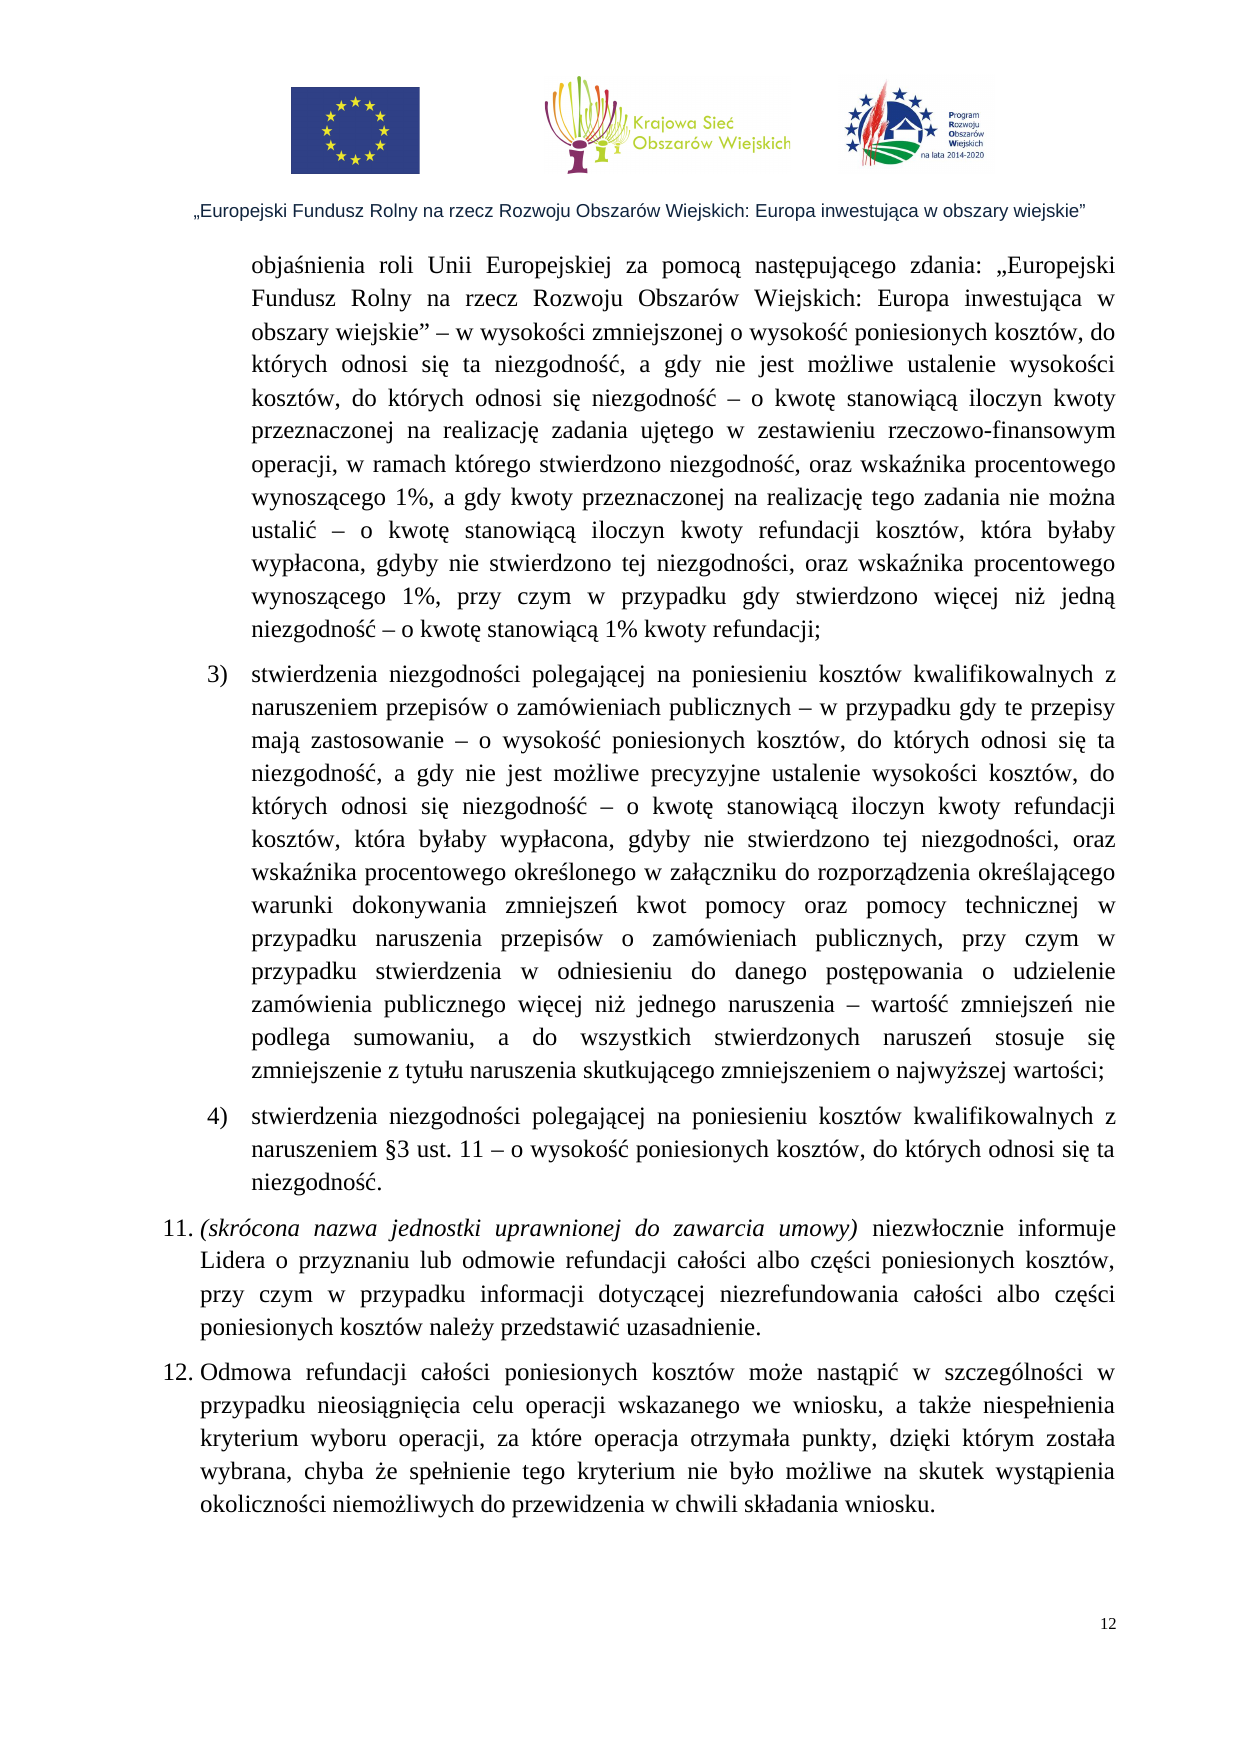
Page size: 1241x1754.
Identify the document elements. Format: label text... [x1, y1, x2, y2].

list stwierdzenia niezgodności polegającej na poniesieniu kosztów kwalifikowalnych z naruszeniem §3 ust. 11 – o wysokość poniesionych kosztów, do których odnosi się ta niezgodność. [207, 1101, 1116, 1196]
list stwierdzenia niezgodności polegającej na poniesieniu kosztów kwalifikowalnych z naruszeniem przepisów o zamówieniach publicznych – w przypadku gdy te przepisy mają zastosowanie – o wysokość poniesionych kosztów, do których odnosi się ta niezgodność, a gdy nie jest możliwe precyzyjne ustalenie wysokości kosztów, do których odnosi się niezgodność – o kwotę stanowiącą iloczyn kwoty refundacji kosztów, która byłaby wypłacona, gdyby nie stwierdzono tej niezgodności, oraz wskaźnika procentowego określonego w załączniku do rozporządzenia określającego warunki dokonywania zmniejszeń kwot pomocy oraz pomocy technicznej w przypadku naruszenia przepisów o zamówieniach publicznych, przy czym w przypadku stwierdzenia w odniesieniu do danego postępowania o udzielenie zamówienia publicznego więcej niż jednego naruszenia – wartość zmniejszeń nie podlega sumowaniu, a do wszystkich stwierdzonych naruszeń stosuje się zmniejszenie z tytułu naruszenia skutkującego zmniejszeniem o najwyższej wartości; [207, 659, 1116, 1084]
picture [838, 74, 995, 174]
list (skrócona nazwa jednostki uprawnionej do zawarcia umowy) niezwłocznie informuje Lidera o przyznaniu lub odmowie refundacji całości albo części poniesionych kosztów, przy czym w przypadku informacji dotyczącej niezrefundowania całości albo części poniesionych kosztów należy przedstawić uzasadnienie. [162, 1213, 1116, 1340]
list Odmowa refundacji całości poniesionych kosztów może nastąpić w szczególności w przypadku nieosiągnięcia celu operacji wskazanego we wniosku, a także niespełnienia kryterium wyboru operacji, za które operacja otrzymała punkty, dzięki którym została wybrana, chyba że spełnienie tego kryterium nie było możliwe na skutek wystąpienia okoliczności niemożliwych do przewidzenia w chwili składania wniosku. [162, 1357, 1116, 1518]
picture [291, 87, 420, 174]
picture [544, 76, 790, 174]
